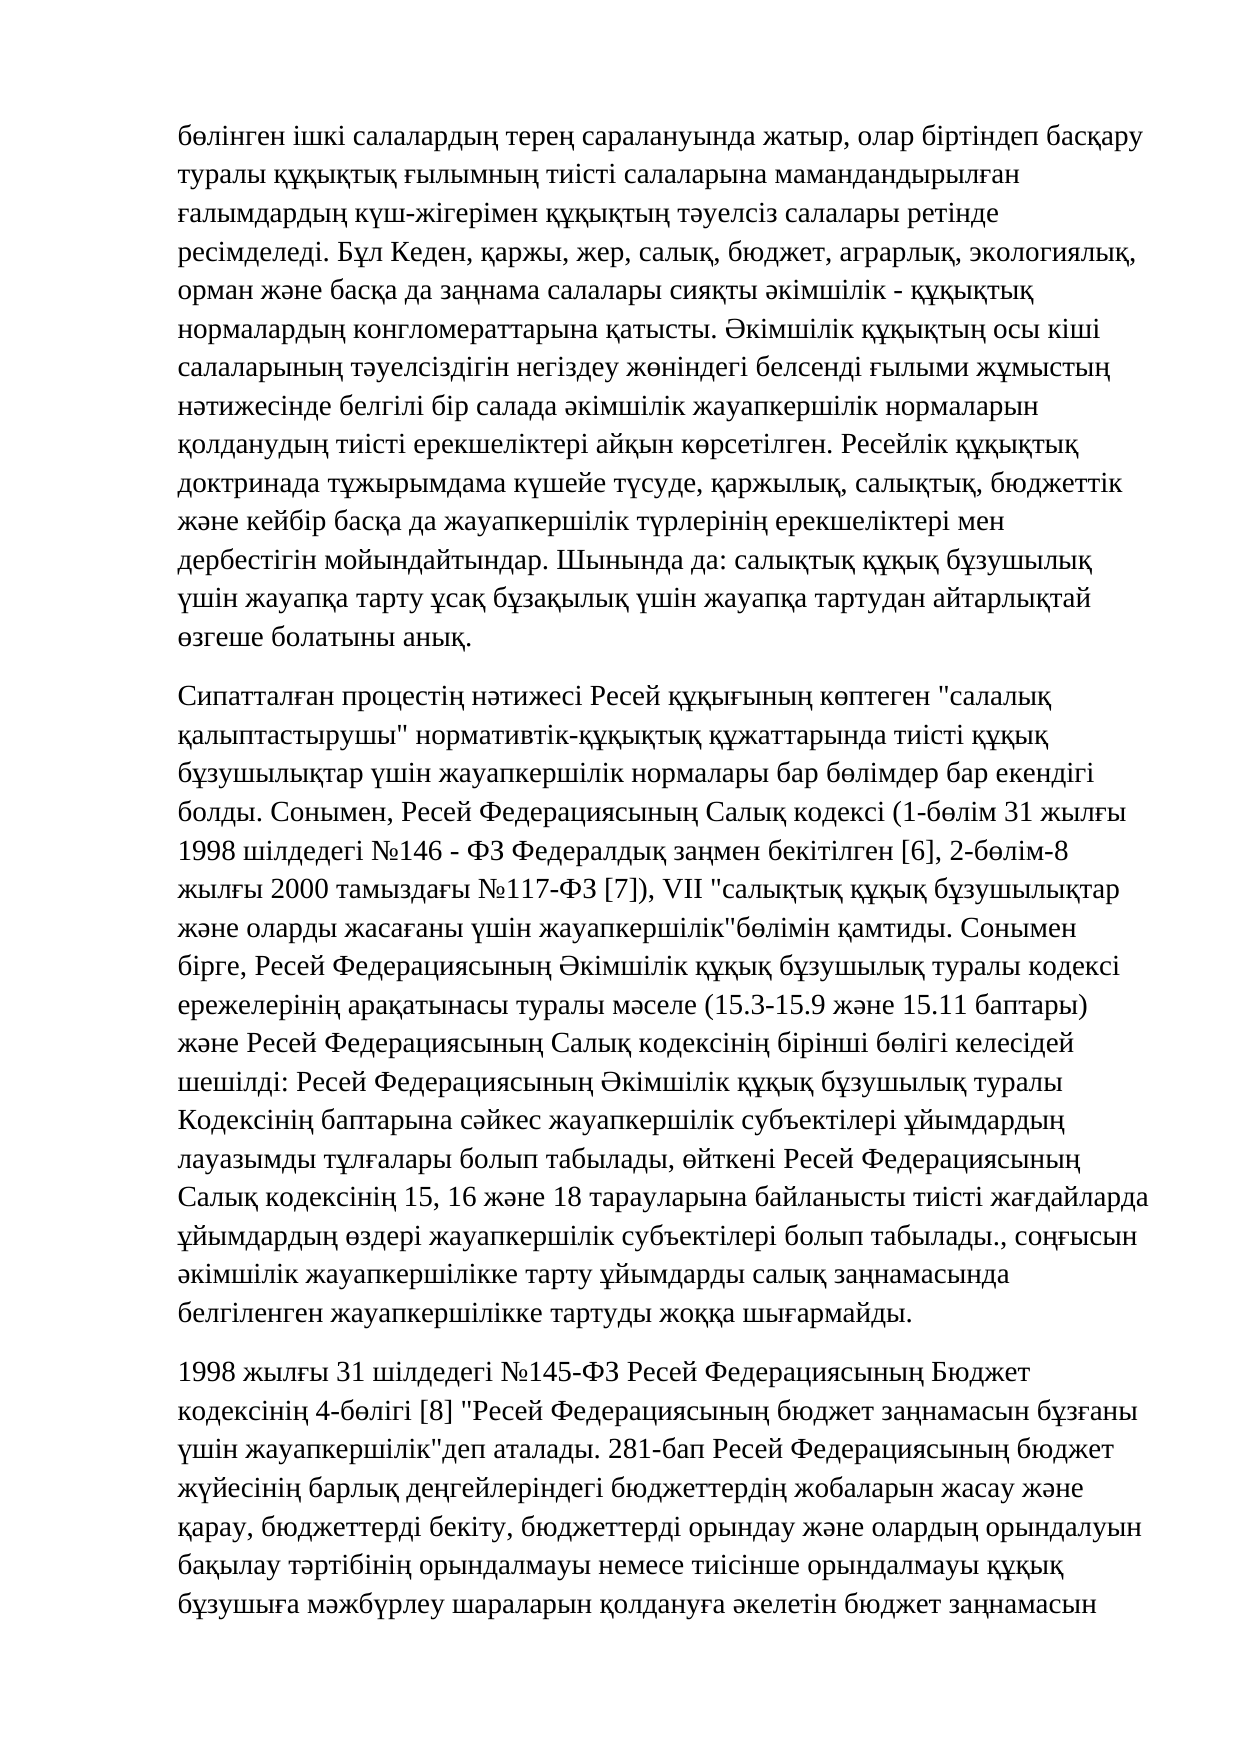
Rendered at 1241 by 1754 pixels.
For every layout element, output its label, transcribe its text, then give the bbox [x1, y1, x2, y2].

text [177, 118, 1152, 653]
text Сипатталған процестің нәтижесі Ресей құқығының көптеген "салалық қалыптастырушы" нормативтік-құқықтық құжаттарында тиісті құқық бұзушылықтар үшін жауапкершілік нормалары бар бөлімдер бар екендігі болды. Сонымен, Ресей Федерациясының Салық кодексі (1-бөлім 31 жылғы 1998 шілдедегі №146 - ФЗ Федералдық заңмен бекітілген [6], 2-бөлім-8 жылғы 2000 тамыздағы №117-ФЗ [7]), VII "салықтық құқық бұзушылықтар және оларды жасағаны үшін жауапкершілік"бөлімін қамтиды. Сонымен бірге, Ресей Федерациясының Әкімшілік құқық бұзушылық туралы кодексі ережелерінің арақатынасы туралы мәселе (15.3-15.9 және 15.11 баптары) және Ресей Федерациясының Салық кодексінің бірінші бөлігі келесідей шешілді: Ресей Федерациясының Әкімшілік құқық бұзушылық туралы Кодексінің баптарына сәйкес жауапкершілік субъектілері ұйымдардың лауазымды тұлғалары болып табылады, өйткені Ресей Федерациясының Салық кодексінің 15, 16 және 18 тарауларына байланысты тиісті жағдайларда ұйымдардың өздері жауапкершілік субъектілері болып табылады., соңғысын әкімшілік жауапкершілікке тарту ұйымдарды салық заңнамасында белгіленген жауапкершілікке тартуды жоққа шығармайды. [177, 678, 1152, 1329]
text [177, 1354, 1152, 1619]
